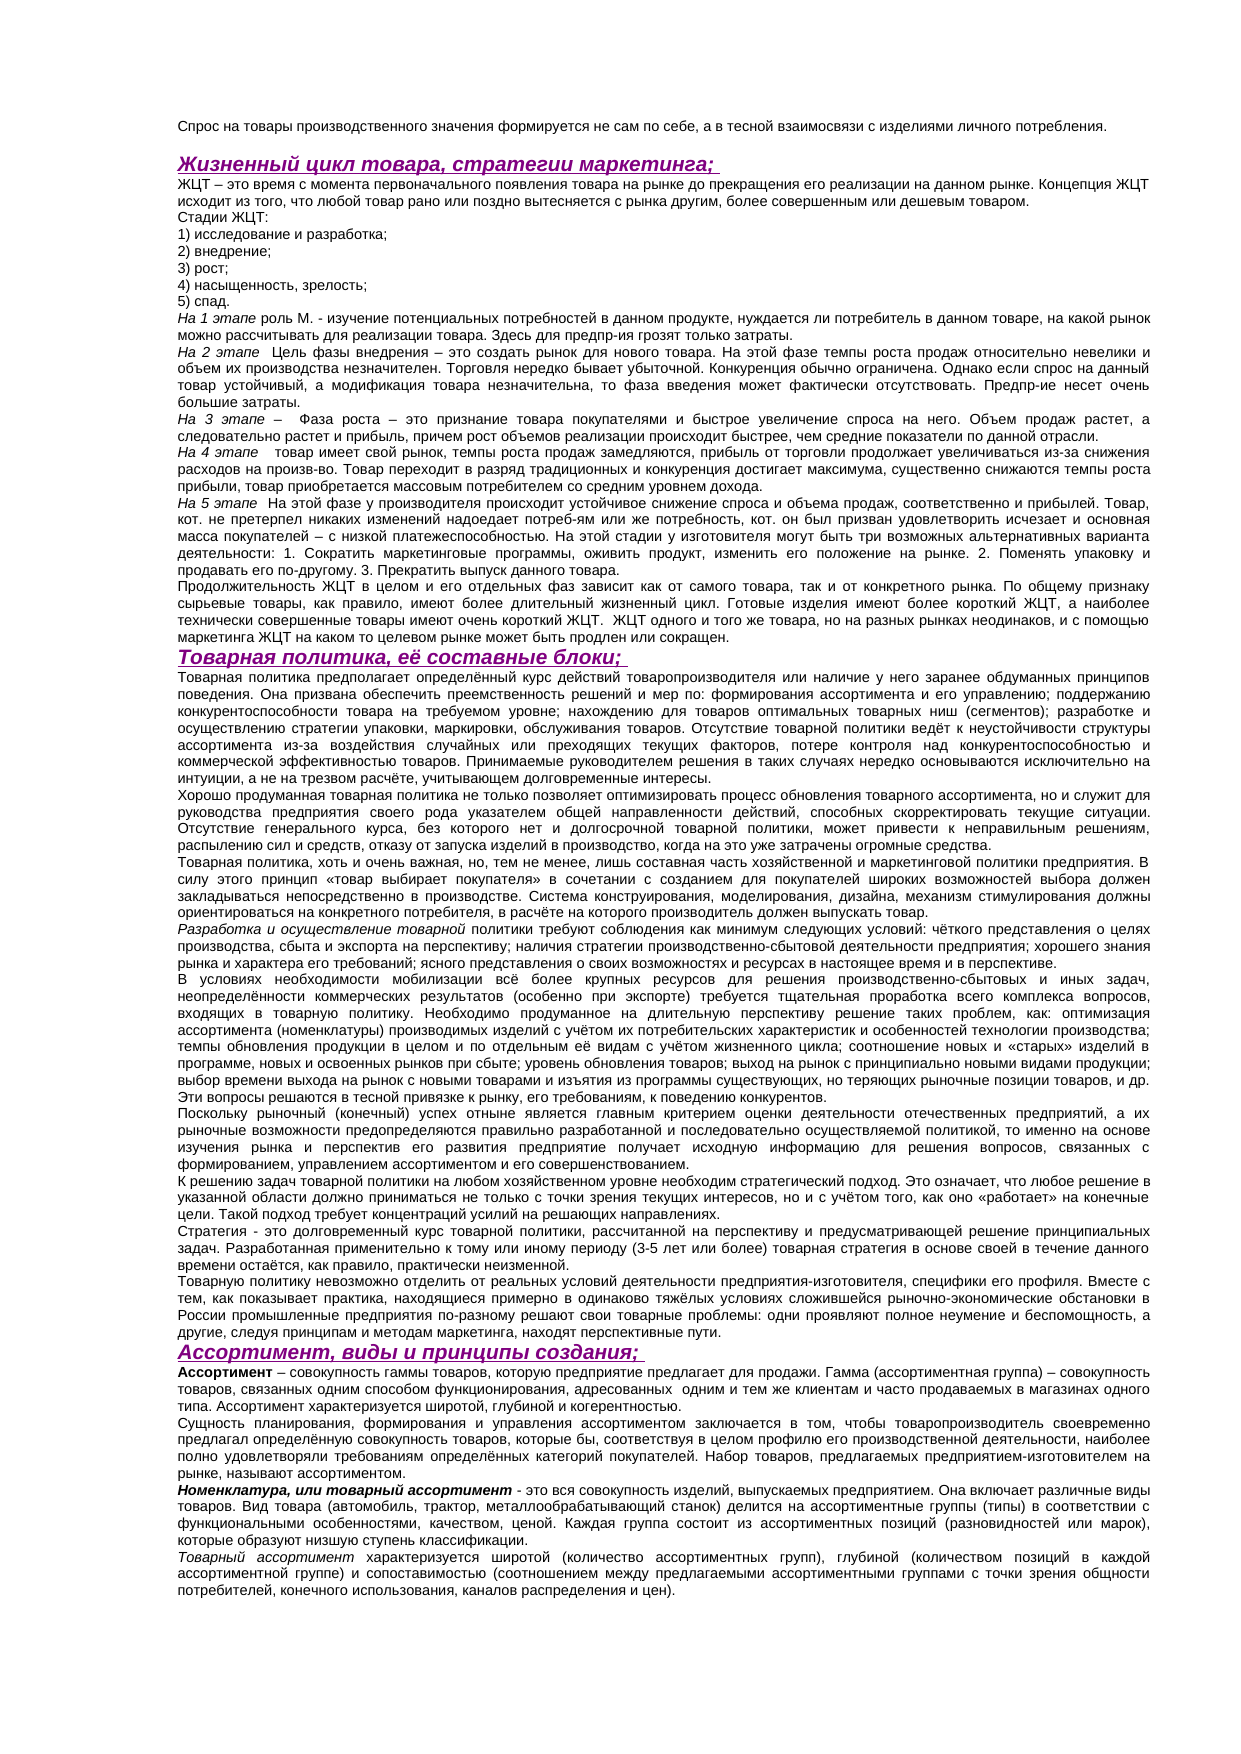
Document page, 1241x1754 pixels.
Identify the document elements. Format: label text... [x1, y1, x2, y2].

text 1) исследование и разработка; [177, 226, 1152, 243]
text Спрос на товары производственного значения формируется не сам по себе, а в тесной взаимосвязи с изделиями личного потребления. [177, 118, 1152, 135]
text 3) рост; [177, 259, 1152, 276]
text ЖЦТ – это время с момента первоначального появления товара на рынке до прекращения его реализации на данном рынке. Концепция ЖЦТ исходит из того, что любой товар рано или поздно вытесняется с рынка другим, более совершенным или дешевым товаром. [177, 176, 1152, 209]
text 5) спад. [177, 293, 1152, 310]
text Разработка и осуществление товарной политики требуют соблюдения как минимум следующих условий: чёткого представления о целях производства, сбыта и экспорта на перспективу; наличия стратегии производственно-сбытовой деятельности предприятия; хорошего знания рынка и характера его требований; ясного представления о своих возможностях и ресурсах в настоящее время и в перспективе. [177, 921, 1152, 971]
text К решению задач товарной политики на любом хозяйственном уровне необходим стратегический подход. Это означает, что любое решение в указанной области должно приниматься не только с точки зрения текущих интересов, но и с учётом того, как оно «работает» на конечные цели. Такой подход требует концентраций усилий на решающих направлениях. [177, 1172, 1152, 1223]
text Товарный ассортимент характеризуется широтой (количество ассортиментных групп), глубиной (количеством позиций в каждой ассортиментной группе) и сопоставимостью (соотношением между предлагаемыми ассортиментными группами с точки зрения общности потребителей, конечного использования, каналов распределения и цен). [177, 1548, 1152, 1599]
text На 1 этапе роль М. - изучение потенциальных потребностей в данном продукте, нуждается ли потребитель в данном товаре, на какой рынок можно рассчитывать для реализации товара. Здесь для предпр-ия грозят только затраты. [177, 310, 1152, 343]
text Жизненный цикл товара, стратегии маркетинга; [177, 152, 1152, 176]
text Товарная политика, её составные блоки; [177, 645, 1152, 669]
text Товарная политика, хоть и очень важная, но, тем не менее, лишь составная часть хозяйственной и маркетинговой политики предприятия. В силу этого принцип «товар выбирает покупателя» в сочетании с созданием для покупателей широких возможностей выбора должен закладываться непосредственно в производстве. Система конструирования, моделирования, дизайна, механизм стимулирования должны ориентироваться на конкретного потребителя, в расчёте на которого производитель должен выпускать товар. [177, 854, 1152, 921]
text На 4 этапе товар имеет свой рынок, темпы роста продаж замедляются, прибыль от торговли продолжает увеличиваться из-за снижения расходов на произв-во. Товар переходит в разряд традиционных и конкуренция достигает максимума, существенно снижаются темпы роста прибыли, товар приобретается массовым потребителем со средним уровнем дохода. [177, 444, 1152, 494]
text Стадии ЖЦТ: [177, 209, 1152, 226]
text На 3 этапе – Фаза роста – это признание товара покупателями и быстрое увеличение спроса на него. Объем продаж растет, а следовательно растет и прибыль, причем рост объемов реализации происходит быстрее, чем средние показатели по данной отрасли. [177, 410, 1152, 444]
text 4) насыщенность, зрелость; [177, 276, 1152, 293]
text В условиях необходимости мобилизации всё более крупных ресурсов для решения производственно-сбытовых и иных задач, неопределённости коммерческих результатов (особенно при экспорте) требуется тщательная проработка всего комплекса вопросов, входящих в товарную политику. Необходимо продуманное на длительную перспективу решение таких проблем, как: оптимизация ассортимента (номенклатуры) производимых изделий с учётом их потребительских характеристик и особенностей технологии производства; темпы обновления продукции в целом и по отдельным её видам с учётом жизненного цикла; соотношение новых и «старых» изделий в программе, новых и освоенных рынков при сбыте; уровень обновления товаров; выход на рынок с принципиально новыми видами продукции; выбор времени выхода на рынок с новыми товарами и изъятия из программы существующих, но теряющих рыночные позиции товаров, и др. Эти вопросы решаются в тесной привязке к рынку, его требованиям, к поведению конкурентов. [177, 971, 1152, 1105]
text Сущность планирования, формирования и управления ассортиментом заключается в том, чтобы товаропроизводитель своевременно предлагал определённую совокупность товаров, которые бы, соответствуя в целом профилю его производственной деятельности, наиболее полно удовлетворяли требованиям определённых категорий покупателей. Набор товаров, предлагаемых предприятием-изготовителем на рынке, называют ассортиментом. [177, 1414, 1152, 1481]
text Ассортимент – совокупность гаммы товаров, которую предприятие предлагает для продажи. Гамма (ассортиментная группа) – совокупность товаров, связанных одним способом функционирования, адресованных одним и тем же клиентам и часто продаваемых в магазинах одного типа. Ассортимент характеризуется широтой, глубиной и когерентностью. [177, 1364, 1152, 1414]
text Поскольку рыночный (конечный) успех отныне является главным критерием оценки деятельности отечественных предприятий, а их рыночные возможности предопределяются правильно разработанной и последовательно осуществляемой политикой, то именно на основе изучения рынка и перспектив его развития предприятие получает исходную информацию для решения вопросов, связанных с формированием, управлением ассортиментом и его совершенствованием. [177, 1105, 1152, 1172]
text На 5 этапе На этой фазе у производителя происходит устойчивое снижение спроса и объема продаж, соответственно и прибылей. Товар, кот. не претерпел никаких изменений надоедает потреб-ям или же потребность, кот. он был призван удовлетворить исчезает и основная масса покупателей – с низкой платежеспособностью. На этой стадии у изготовителя могут быть три возможных альтернативных варианта деятельности: 1. Сократить маркетинговые программы, оживить продукт, изменить его положение на рынке. 2. Поменять упаковку и продавать его по-другому. 3. Прекратить выпуск данного товара. [177, 494, 1152, 578]
text 2) внедрение; [177, 243, 1152, 259]
text Товарную политику невозможно отделить от реальных условий деятельности предприятия-изготовителя, специфики его профиля. Вместе с тем, как показывает практика, находящиеся примерно в одинаково тяжёлых условиях сложившейся рыночно-экономические обстановки в России промышленные предприятия по-разному решают свои товарные проблемы: одни проявляют полное неумение и беспомощность, а другие, следуя принципам и методам маркетинга, находят перспективные пути. [177, 1273, 1152, 1340]
text Ассортимент, виды и принципы создания; [177, 1340, 1152, 1364]
text Продолжительность ЖЦТ в целом и его отдельных фаз зависит как от самого товара, так и от конкретного рынка. По общему признаку сырьевые товары, как правило, имеют более длительный жизненный цикл. Готовые изделия имеют более короткий ЖЦТ, а наиболее технически совершенные товары имеют очень короткий ЖЦТ. ЖЦТ одного и того же товара, но на разных рынках неодинаков, и с помощью маркетинга ЖЦТ на каком то целевом рынке может быть продлен или сокращен. [177, 578, 1152, 645]
text Номенклатура, или товарный ассортимент - это вся совокупность изделий, выпускаемых предприятием. Она включает различные виды товаров. Вид товара (автомобиль, трактор, металлообрабатывающий станок) делится на ассортиментные группы (типы) в соответствии с функциональными особенностями, качеством, ценой. Каждая группа состоит из ассортиментных позиций (разновидностей или марок), которые образуют низшую ступень классификации. [177, 1481, 1152, 1548]
text На 2 этапе Цель фазы внедрения – это создать рынок для нового товара. На этой фазе темпы роста продаж относительно невелики и объем их производства незначителен. Торговля нередко бывает убыточной. Конкуренция обычно ограничена. Однако если спрос на данный товар устойчивый, а модификация товара незначительна, то фаза введения может фактически отсутствовать. Предпр-ие несет очень большие затраты. [177, 343, 1152, 410]
text Хорошо продуманная товарная политика не только позволяет оптимизировать процесс обновления товарного ассортимента, но и служит для руководства предприятия своего рода указателем общей направленности действий, способных скорректировать текущие ситуации. Отсутствие генерального курса, без которого нет и долгосрочной товарной политики, может привести к неправильным решениям, распылению сил и средств, отказу от запуска изделий в производство, когда на это уже затрачены огромные средства. [177, 787, 1152, 854]
text Товарная политика предполагает определённый курс действий товаропроизводителя или наличие у него заранее обдуманных принципов поведения. Она призвана обеспечить преемственность решений и мер по: формирования ассортимента и его управлению; поддержанию конкурентоспособности товара на требуемом уровне; нахождению для товаров оптимальных товарных ниш (сегментов); разработке и осуществлению стратегии упаковки, маркировки, обслуживания товаров. Отсутствие товарной политики ведёт к неустойчивости структуры ассортимента из-за воздействия случайных или преходящих текущих факторов, потере контроля над конкурентоспособностью и коммерческой эффективностью товаров. Принимаемые руководителем решения в таких случаях нередко основываются исключительно на интуиции, а не на трезвом расчёте, учитывающем долговременные интересы. [177, 669, 1152, 787]
text Стратегия - это долговременный курс товарной политики, рассчитанной на перспективу и предусматривающей решение принципиальных задач. Разработанная применительно к тому или иному периоду (3-5 лет или более) товарная стратегия в основе своей в течение данного времени остаётся, как правило, практически неизменной. [177, 1223, 1152, 1273]
